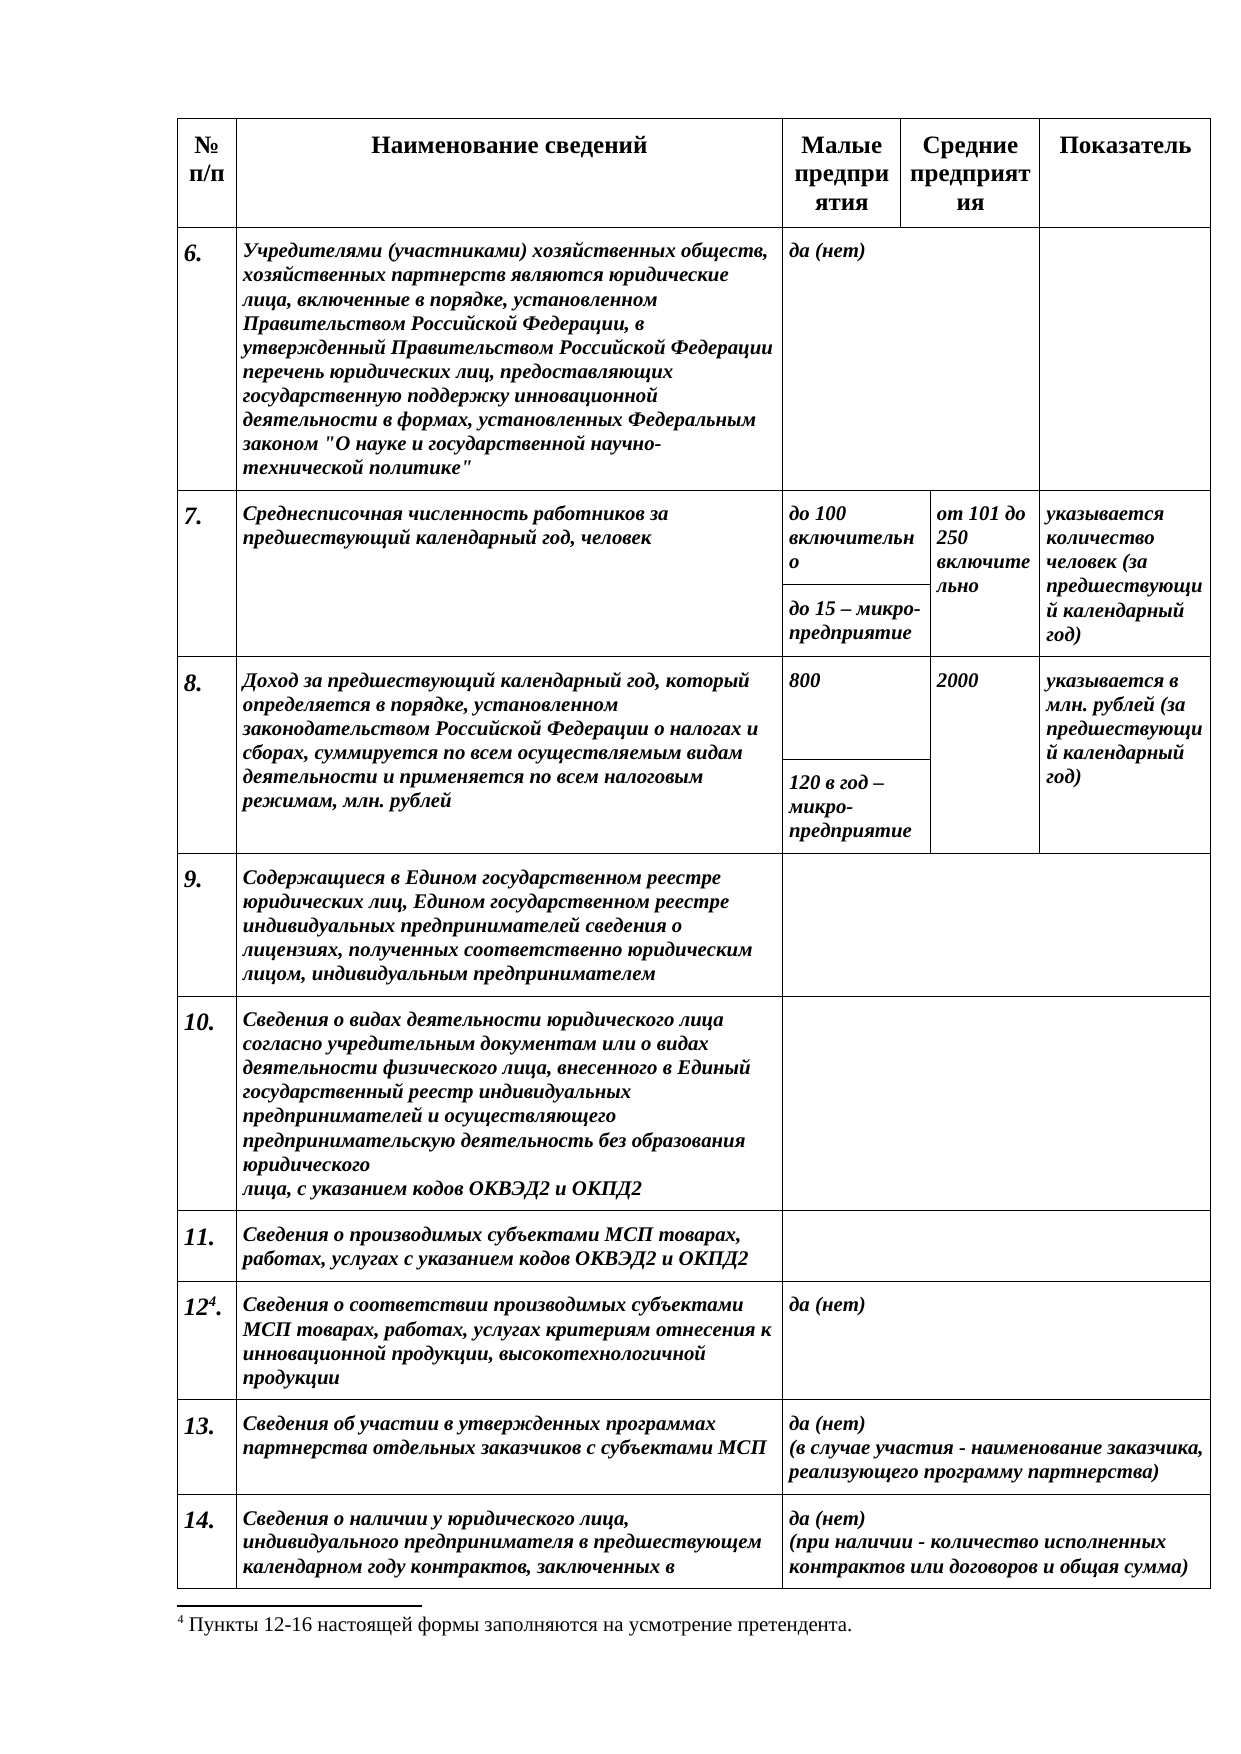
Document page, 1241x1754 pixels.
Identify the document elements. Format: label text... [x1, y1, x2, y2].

table_cell [783, 854, 1210, 996]
table_cell до 15 – микро-предприятие [783, 585, 930, 656]
table_cell Учредителями (участниками) хозяйственных обществ, хозяйственных партнерств являются юридические лица, включенные в порядке, установленном Правительством Российской Федерации, в утвержденный Правительством Российской Федерации перечень юридических лиц, предоставляющих государственную поддержку инновационной деятельности в формах, установленных Федеральным законом "О науке и государственной научно-технической политике" [237, 228, 782, 489]
table_cell 2000 [931, 657, 1039, 853]
table_cell 800 [783, 657, 930, 758]
table_cell 13. [178, 1400, 236, 1494]
table_header Наименование сведений [237, 119, 782, 227]
table_cell 9. [178, 854, 236, 996]
table_cell [783, 1211, 1210, 1281]
table_cell да (нет) [783, 228, 1039, 489]
table_cell 10. [178, 997, 236, 1210]
table_cell указывается количество человек (за предшествующий календарный год) [1040, 491, 1210, 656]
table_cell Среднесписочная численность работников за предшествующий календарный год, человек [237, 491, 782, 656]
table_cell [783, 997, 1210, 1210]
table_cell да (нет) (в случае участия - наименование заказчика, реализующего программу партнерства) [783, 1400, 1210, 1494]
table_header № п/п [178, 119, 236, 227]
table_cell [1040, 228, 1210, 489]
table_cell 11. [178, 1211, 236, 1281]
table_cell от 101 до 250 включительно [931, 491, 1039, 656]
table_cell Сведения об участии в утвержденных программах партнерства отдельных заказчиков с субъектами МСП [237, 1400, 782, 1494]
table_header Малые предприятия [783, 119, 900, 227]
table_cell 8. [178, 657, 236, 853]
table_cell 14. [178, 1495, 236, 1588]
table_cell Доход за предшествующий календарный год, который определяется в порядке, установленном законодательством Российской Федерации о налогах и сборах, суммируется по всем осуществляемым видам деятельности и применяется по всем налоговым режимам, млн. рублей [237, 657, 782, 853]
table_cell да (нет) [783, 1282, 1210, 1399]
table_cell 12. [178, 1282, 236, 1399]
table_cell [237, 1495, 782, 1588]
table_cell 7. [178, 491, 236, 656]
table_cell Сведения о соответствии производимых субъектами МСП товарах, работах, услугах критериям отнесения к инновационной продукции, высокотехнологичной продукции [237, 1282, 782, 1399]
table_cell 120 в год – микро-предприятие [783, 760, 930, 853]
table_header Средние предприятия [901, 119, 1039, 227]
table_header Показатель [1040, 119, 1210, 227]
table_cell указывается в млн. рублей (за предшествующий календарный год) [1040, 657, 1210, 853]
table_cell до 100 включительно [783, 491, 930, 584]
table_cell Сведения о производимых субъектами МСП товарах, работах, услугах с указанием кодов ОКВЭД2 и ОКПД2 [237, 1211, 782, 1281]
table_cell 6. [178, 228, 236, 489]
table_cell Сведения о видах деятельности юридического лица согласно учредительным документам или о видах деятельности физического лица, внесенного в Единый государственный реестр индивидуальных предпринимателей и осуществляющего предпринимательскую деятельность без образования юридического лица, с указанием кодов ОКВЭД2 и ОКПД2 [237, 997, 782, 1210]
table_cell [783, 1495, 1210, 1588]
table_cell Содержащиеся в Едином государственном реестре юридических лиц, Едином государственном реестре индивидуальных предпринимателей сведения о лицензиях, полученных соответственно юридическим лицом, индивидуальным предпринимателем [237, 854, 782, 996]
